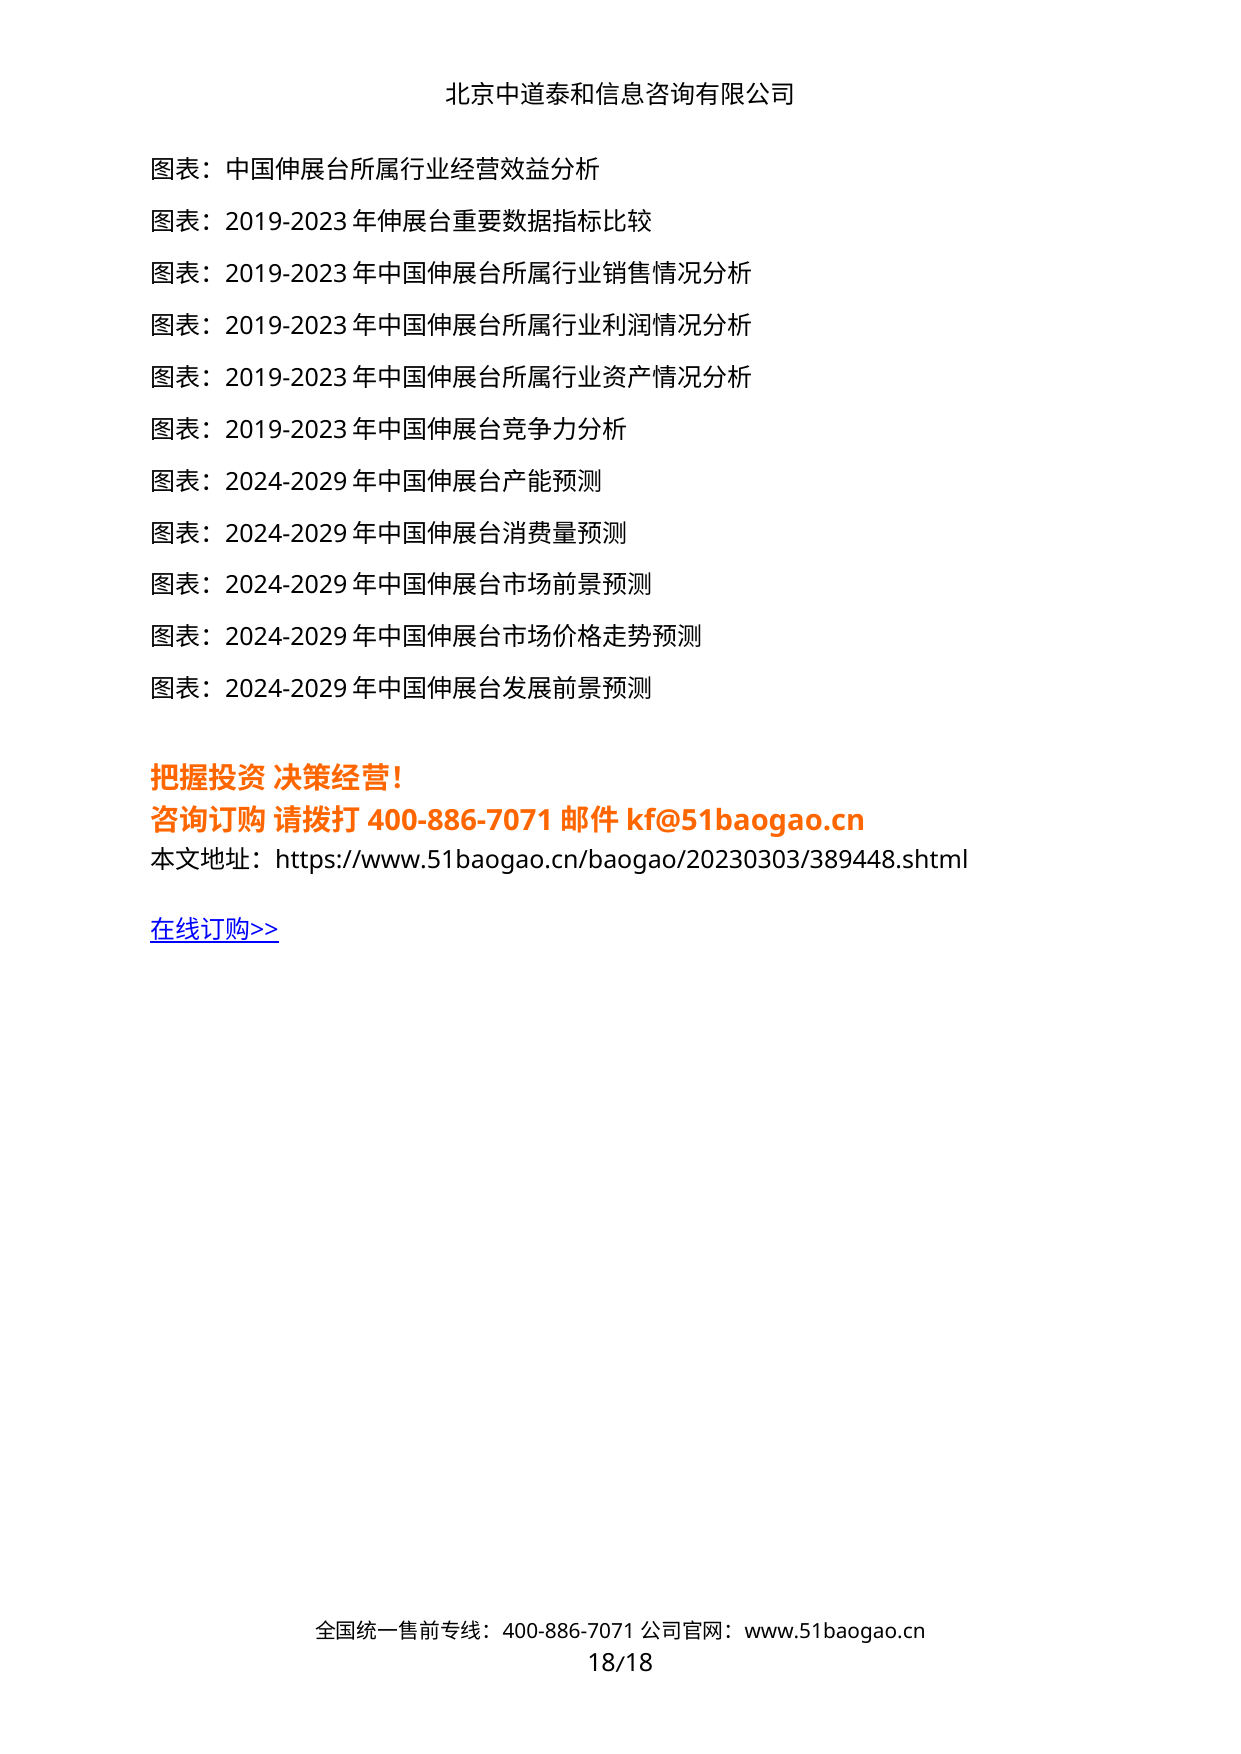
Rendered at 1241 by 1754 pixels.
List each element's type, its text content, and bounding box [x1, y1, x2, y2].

text 图表：2024-2029年中国伸展台发展前景预测 [150, 669, 1090, 705]
text 图表：2024-2029年中国伸展台产能预测 [150, 461, 1090, 497]
text 图表：2024-2029年中国伸展台市场价格走势预测 [150, 617, 1090, 653]
text 把握投资 决策经营！咨询订购 请拨打 400-886-7071 邮件 kf@51baogao.cn本文地址：https://www.51baogao.cn/baogao/20230303/389448.shtml [150, 721, 1090, 876]
text 图表：2019-2023年伸展台重要数据指标比较 [150, 202, 1090, 238]
text 在线订购>> [150, 876, 1090, 946]
text 图表：2019-2023年中国伸展台所属行业销售情况分析 [150, 254, 1090, 290]
text 图表：中国伸展台所属行业经营效益分析 [150, 150, 1090, 186]
text 图表：2019-2023年中国伸展台所属行业资产情况分析 [150, 357, 1090, 394]
text 图表：2024-2029年中国伸展台消费量预测 [150, 513, 1090, 549]
text 图表：2024-2029年中国伸展台市场前景预测 [150, 565, 1090, 601]
text 图表：2019-2023年中国伸展台竞争力分析 [150, 409, 1090, 446]
text 图表：2019-2023年中国伸展台所属行业利润情况分析 [150, 306, 1090, 342]
